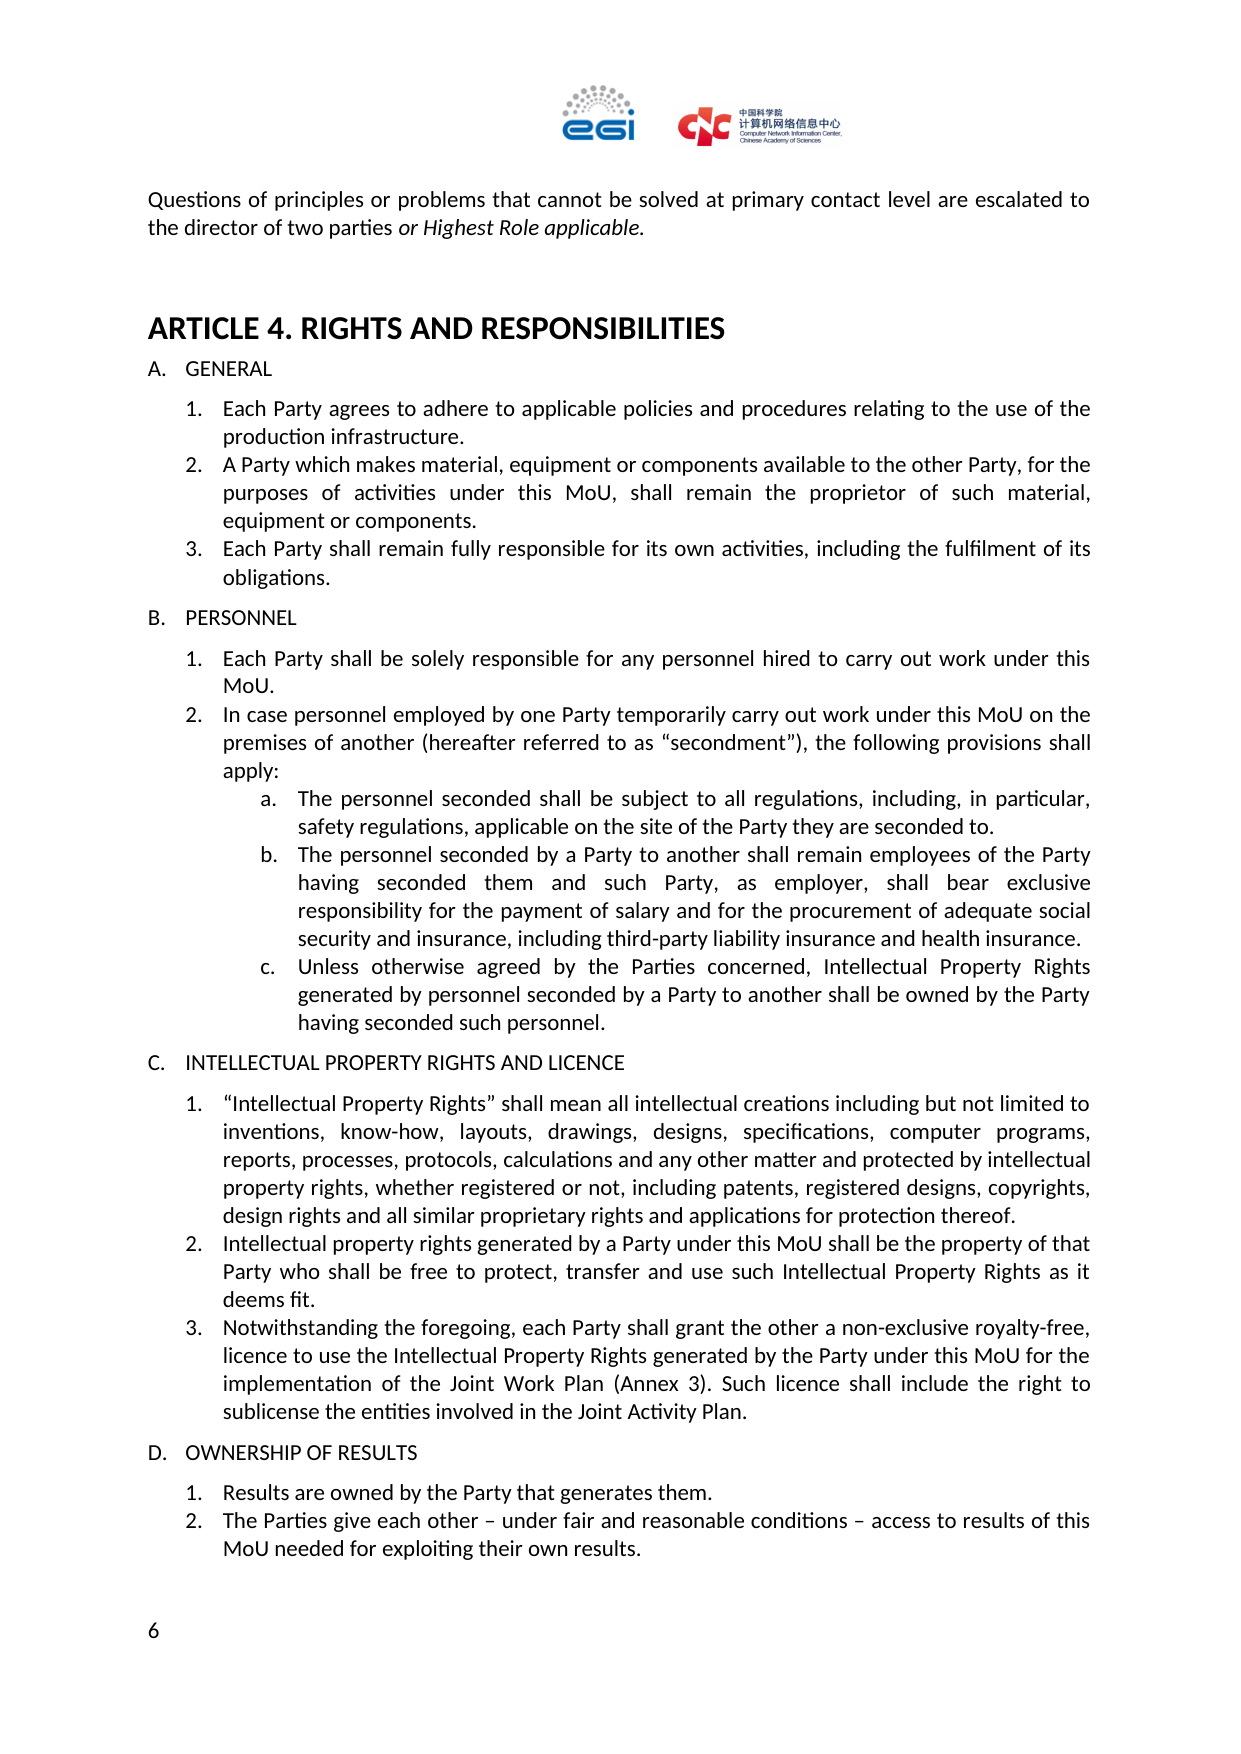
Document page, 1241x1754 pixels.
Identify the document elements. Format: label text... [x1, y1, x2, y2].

list Each Party shall remain fully responsible for its own activities, including the fulfilment of its obligations. [185, 534, 1092, 591]
list The Parties give each other – under fair and reasonable conditions – access to results of this MoU needed for exploiting their own results. [185, 1506, 1092, 1562]
list PERSONNEL [148, 603, 1092, 631]
list Each Party shall be solely responsible for any personnel hired to carry out work under this MoU. [185, 644, 1092, 700]
list Notwithstanding the foregoing, each Party shall grant the other a non-exclusive royalty-free, licence to use the Intellectual Property Rights generated by the Party under this MoU for the implementation of the Joint Work Plan (Annex 3). Such licence shall include the right to sublicense the entities involved in the Joint Activity Plan. [185, 1313, 1092, 1425]
list Each Party agrees to adhere to applicable policies and procedures relating to the use of the production infrastructure. [185, 394, 1092, 451]
list Unless otherwise agreed by the Parties concerned, Intellectual Property Rights generated by personnel seconded by a Party to another shall be owned by the Party having seconded such personnel. [260, 952, 1092, 1036]
picture [553, 78, 643, 149]
list The personnel seconded by a Party to another shall remain employees of the Party having seconded them and such Party, as employer, shall bear exclusive responsibility for the payment of salary and for the procurement of adequate social security and insurance, including third-party liability insurance and health insurance. [260, 840, 1092, 952]
list In case personnel employed by one Party temporarily carry out work under this MoU on the premises of another (hereafter referred to as “secondment”), the following provisions shall apply: [185, 700, 1092, 784]
list A Party which makes material, equipment or components available to the other Party, for the purposes of activities under this MoU, shall remain the proprietor of such material, equipment or components. [185, 451, 1092, 534]
text Questions of principles or problems that cannot be solved at primary contact level are escalated to the director of two parties or Highest Role applicable. [148, 185, 1092, 241]
list “Intellectual Property Rights” shall mean all intellectual creations including but not limited to inventions, know-how, layouts, drawings, designs, specifications, computer programs, reports, processes, protocols, calculations and any other matter and protected by intellectual property rights, whether registered or not, including patents, registered designs, copyrights, design rights and all similar proprietary rights and applications for protection thereof. [185, 1089, 1092, 1229]
list OWNERSHIP OF RESULTS [148, 1438, 1092, 1466]
list GENERAL [148, 354, 1092, 382]
list INTELLECTUAL PROPERTY RIGHTS AND LICENCE [148, 1048, 1092, 1076]
list Intellectual property rights generated by a Party under this MoU shall be the property of that Party who shall be free to protect, transfer and use such Intellectual Property Rights as it deems fit. [185, 1229, 1092, 1313]
list The personnel seconded shall be subject to all regulations, including, in particular, safety regulations, applicable on the site of the Party they are seconded to. [260, 784, 1092, 840]
list Results are owned by the Party that generates them. [185, 1478, 1092, 1506]
subtitle Article 4. Rights and Responsibilities [148, 307, 1092, 348]
picture [672, 100, 843, 149]
